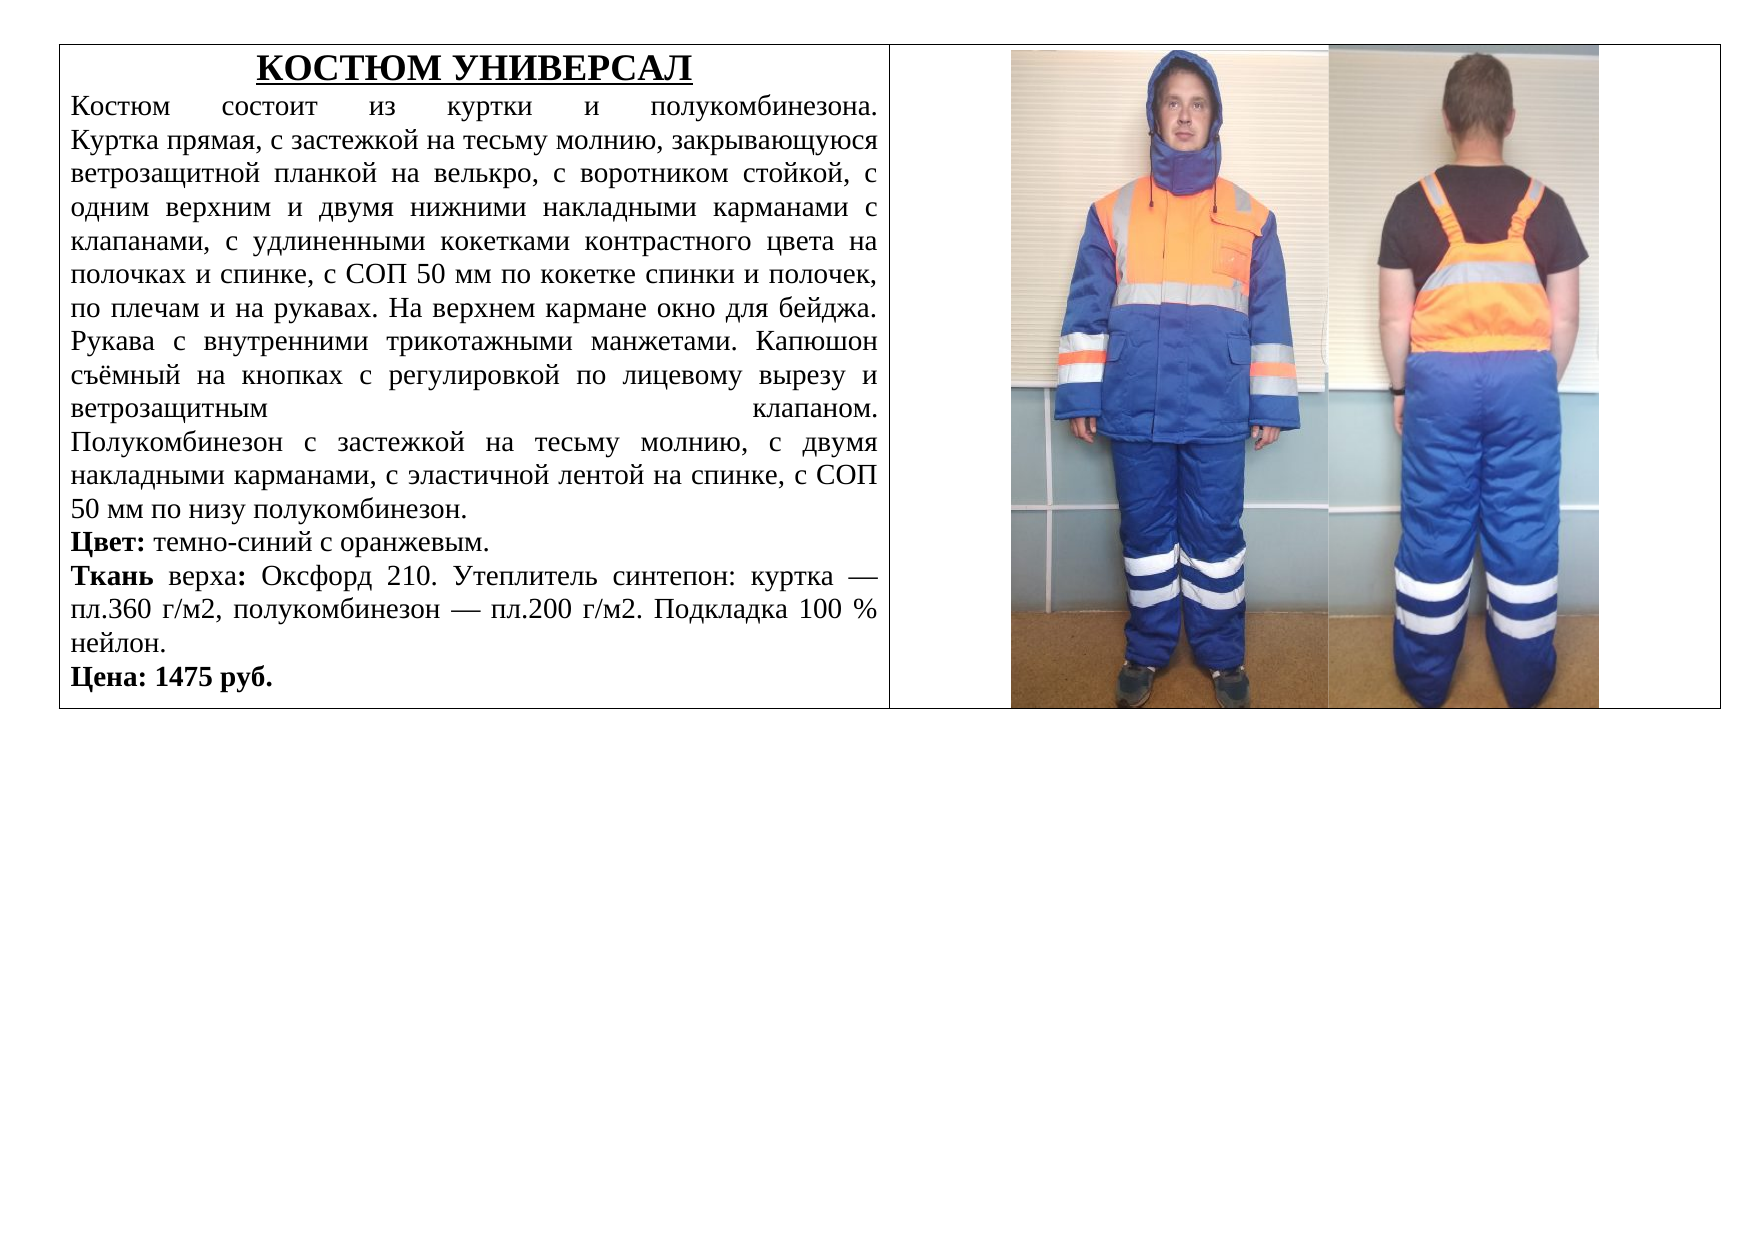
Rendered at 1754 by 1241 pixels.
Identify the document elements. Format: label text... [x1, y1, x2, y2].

table_cell [890, 45, 1328, 708]
table_cell КОСТЮМ УНИВЕРСАЛ Костюм состоит из куртки и полукомбинезона. Куртка прямая, с застежкой на тесьму молнию, закрывающуюся ветрозащитной планкой на велькро, с воротником стойкой, с одним верхним и двумя нижними накладными карманами с клапанами, с удлиненными кокетками контрастного цвета на полочках и спинке, с СОП 50 мм по кокетке спинки и полочек, по плечам и на рукавах. На верхнем кармане окно для бейджа. Рукава с внутренними трикотажными манжетами. Капюшон съёмный на кнопках с регулировкой по лицевому вырезу и ветрозащитным клапаном. Полукомбинезон с застежкой на тесьму молнию, с двумя накладными карманами, с эластичной лентой на спинке, с СОП 50 мм по низу полукомбинезон. Цвет: темно-синий с оранжевым. Ткань верха: Оксфорд 210. Утеплитель синтепон: куртка — пл.360 г/м2, полукомбинезон — пл.200 г/м2. Подкладка 100 % нейлон. Цена: 1475 руб. [60, 45, 889, 708]
table_cell [1599, 45, 1720, 708]
picture [1011, 45, 1599, 708]
